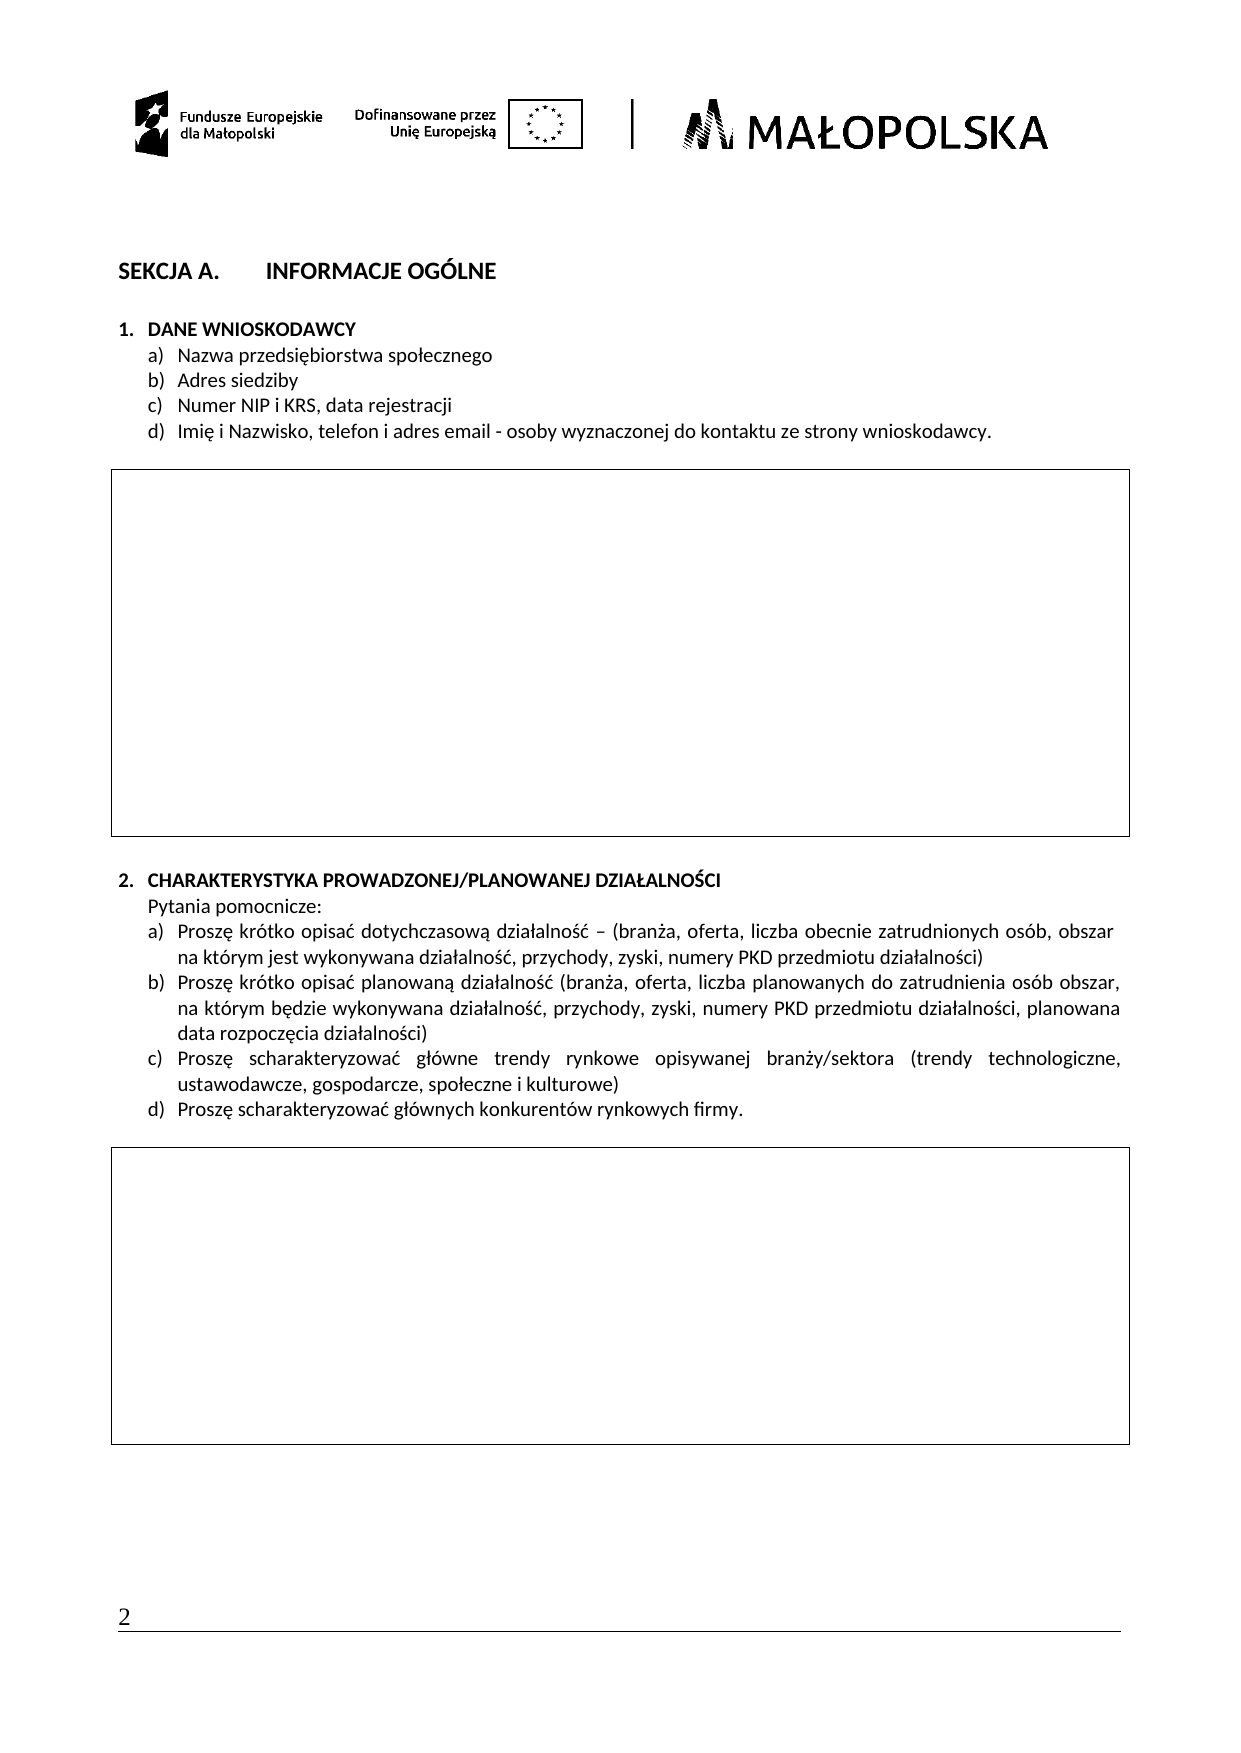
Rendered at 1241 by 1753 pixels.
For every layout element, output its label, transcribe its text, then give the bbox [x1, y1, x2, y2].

table_header [112, 470, 1129, 836]
list CHARAKTERYSTYKA PROWADZONEJ/PLANOWANEJ DZIAŁALNOŚCI [118, 868, 1122, 893]
list Proszę scharakteryzować główne trendy rynkowe opisywanej branży/sektora (trendy technologiczne, ustawodawcze, gospodarcze, społeczne i kulturowe) [148, 1046, 1122, 1096]
picture [118, 73, 1064, 174]
list Adres siedziby [148, 367, 1122, 393]
list Proszę scharakteryzować głównych konkurentów rynkowych firmy. [148, 1096, 1122, 1122]
list INFORMACJE OGÓLNE [118, 255, 1122, 286]
list Proszę krótko opisać dotychczasową działalność – (branża, oferta, liczba obecnie zatrudnionych osób, obszar na którym jest wykonywana działalność, przychody, zyski, numery PKD przedmiotu działalności) [148, 918, 1122, 969]
list Proszę krótko opisać planowaną działalność (branża, oferta, liczba planowanych do zatrudnienia osób obszar, na którym będzie wykonywana działalność, przychody, zyski, numery PKD przedmiotu działalności, planowana data rozpoczęcia działalności) [148, 969, 1122, 1046]
table_header [112, 1148, 1129, 1444]
list DANE WNIOSKODAWCY [118, 316, 1122, 342]
list Nazwa przedsiębiorstwa społecznego [148, 342, 1122, 367]
list Imię i Nazwisko, telefon i adres email - osoby wyznaczonej do kontaktu ze strony wnioskodawcy. [148, 418, 1122, 443]
list Pytania pomocnicze: [148, 893, 1122, 918]
list Numer NIP i KRS, data rejestracji [148, 393, 1122, 418]
